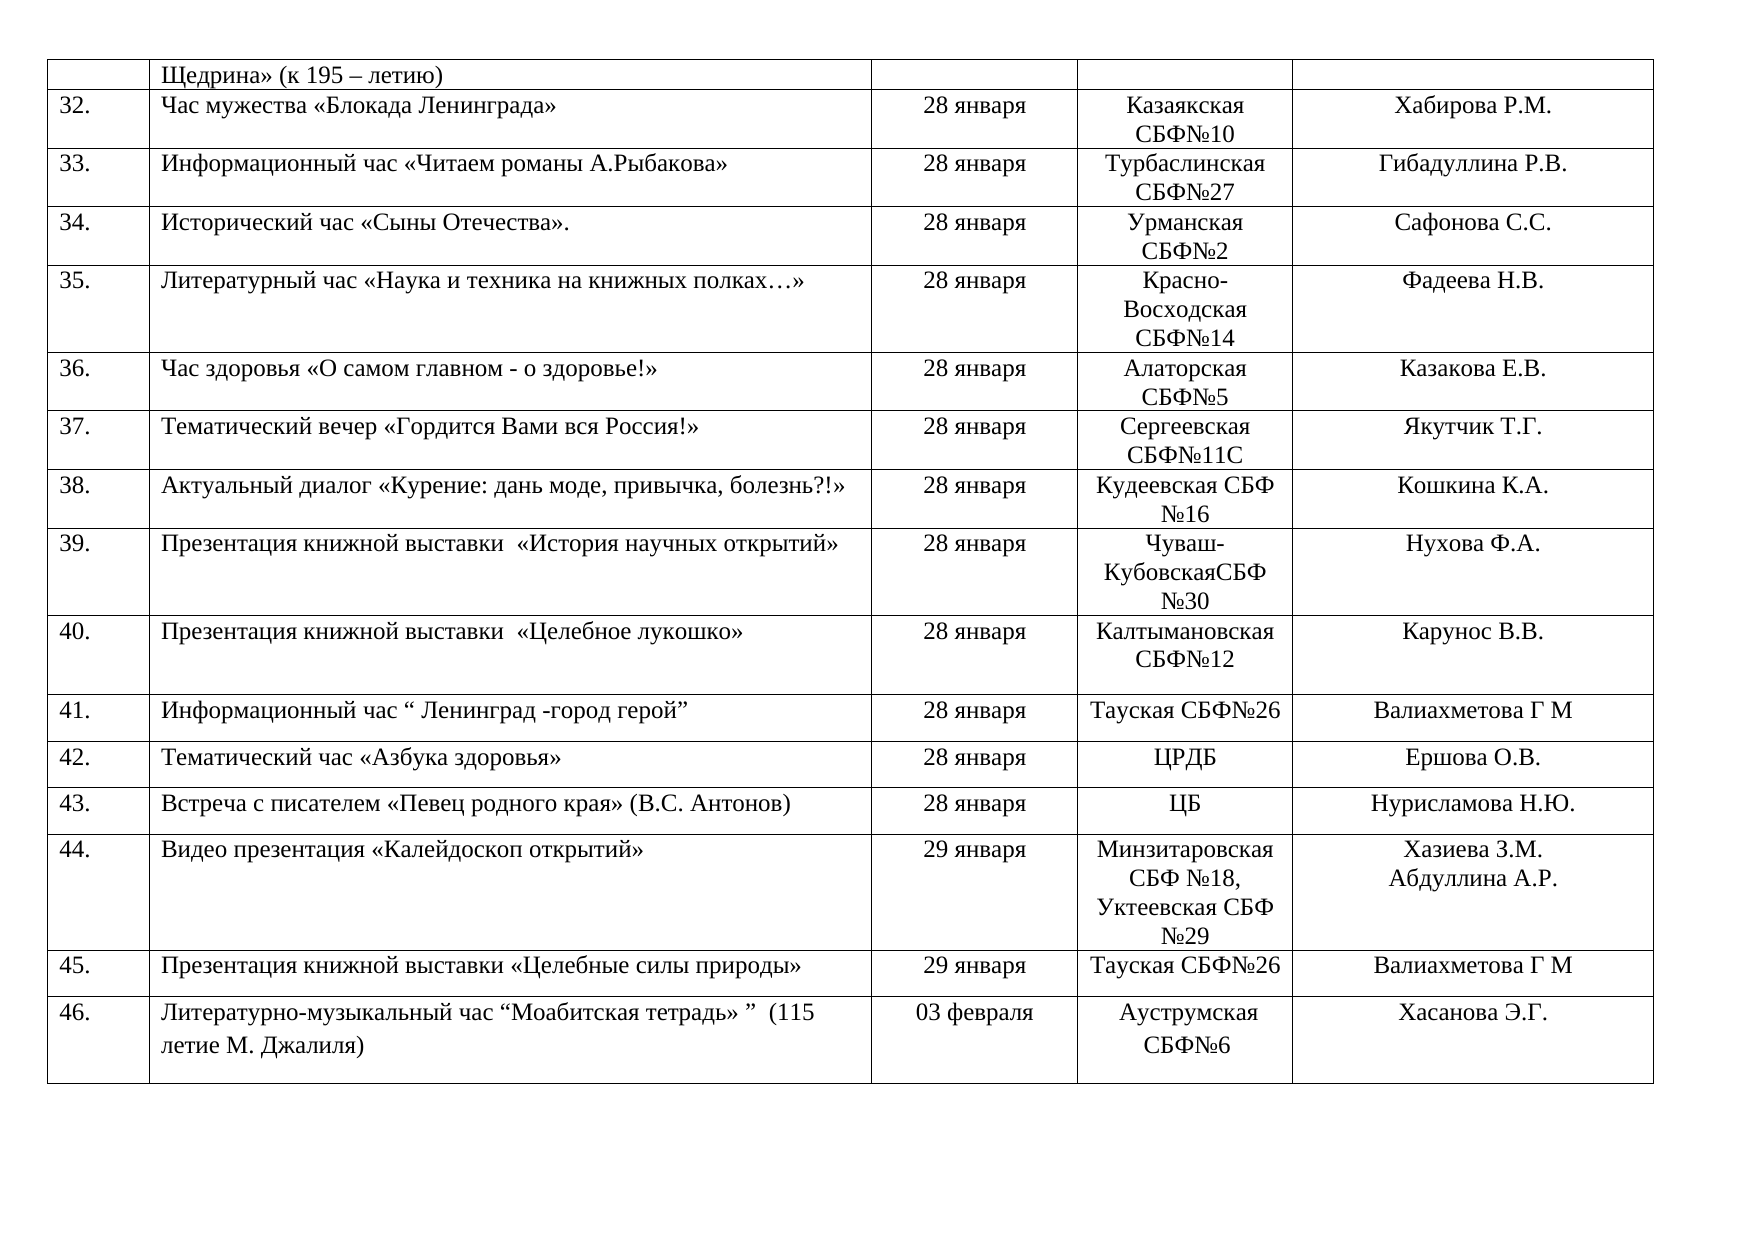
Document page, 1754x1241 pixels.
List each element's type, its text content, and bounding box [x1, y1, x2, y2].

table_cell Час здоровья «О самом главном - о здоровье!» [150, 353, 871, 410]
table_cell [48, 266, 149, 352]
table_cell [48, 207, 149, 264]
table_cell [48, 835, 149, 949]
table_cell Информационный час «Читаем романы А.Рыбакова» [150, 149, 871, 206]
table_cell [48, 60, 149, 89]
table_cell [48, 616, 149, 694]
table_cell 03 февраля [872, 997, 1077, 1083]
table_cell 28 января [872, 529, 1077, 615]
table_cell 28 января [872, 207, 1077, 264]
table_cell [48, 411, 149, 469]
table_cell Чуваш-КубовскаяСБФ №30 [1078, 529, 1292, 615]
table_cell [1293, 60, 1653, 89]
table_cell Алаторская СБФ№5 [1078, 353, 1292, 410]
table_cell 28 января [872, 470, 1077, 527]
table_cell Якутчик Т.Г. [1293, 411, 1653, 469]
table_cell Исторический час «Сыны Отечества». [150, 207, 871, 264]
table_cell Тематический вечер «Гордится Вами вся Россия!» [150, 411, 871, 469]
table_cell [1078, 60, 1292, 89]
table_cell Информационный час “ Ленинград -город герой” [150, 695, 871, 741]
table_cell Тауская СБФ№26 [1078, 695, 1292, 741]
table_cell Калтымановская СБФ№12 [1078, 616, 1292, 694]
table_cell Кудеевская СБФ №16 [1078, 470, 1292, 527]
table_cell 28 января [872, 742, 1077, 787]
table_cell Встреча с писателем «Певец родного края» (В.С. Антонов) [150, 788, 871, 833]
table_cell [48, 997, 149, 1083]
table_cell ЦБ [1078, 788, 1292, 833]
table_cell Литературно-музыкальный час “Моабитская тетрадь» ” (115 летие М. Джалиля) [150, 997, 871, 1083]
table_cell Сергеевская СБФ№11С [1078, 411, 1292, 469]
table_cell Литературный час «Наука и техника на книжных полках…» [150, 266, 871, 352]
table_cell 28 января [872, 411, 1077, 469]
table_cell Сафонова С.С. [1293, 207, 1653, 264]
table_cell [48, 529, 149, 615]
table_cell 29 января [872, 951, 1077, 996]
table_cell [872, 60, 1077, 89]
table_cell 28 января [872, 353, 1077, 410]
table_cell Ершова О.В. [1293, 742, 1653, 787]
table_cell Карунос В.В. [1293, 616, 1653, 694]
table_cell 28 января [872, 695, 1077, 741]
table_cell 28 января [872, 266, 1077, 352]
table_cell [150, 60, 871, 89]
table_cell Нухова Ф.А. [1293, 529, 1653, 615]
table_cell [48, 695, 149, 741]
table_cell Урманская СБФ№2 [1078, 207, 1292, 264]
table_cell [48, 353, 149, 410]
table_cell Хабирова Р.М. [1293, 90, 1653, 147]
table_cell Нурисламова Н.Ю. [1293, 788, 1653, 833]
table_cell Фадеева Н.В. [1293, 266, 1653, 352]
table_cell 28 января [872, 149, 1077, 206]
table_cell Актуальный диалог «Курение: дань моде, привычка, болезнь?!» [150, 470, 871, 527]
table_cell Казакова Е.В. [1293, 353, 1653, 410]
table_cell Красно-Восходская СБФ№14 [1078, 266, 1292, 352]
table_cell Гибадуллина Р.В. [1293, 149, 1653, 206]
table_cell Презентация книжной выставки «История научных открытий» [150, 529, 871, 615]
table_cell Тематический час «Азбука здоровья» [150, 742, 871, 787]
table_cell [48, 90, 149, 147]
table_cell Турбаслинская СБФ№27 [1078, 149, 1292, 206]
table_cell 29 января [872, 835, 1077, 949]
table_cell Валиахметова Г М [1293, 695, 1653, 741]
table_cell Валиахметова Г М [1293, 951, 1653, 996]
table_cell Тауская СБФ№26 [1078, 951, 1292, 996]
table_cell [48, 742, 149, 787]
table_cell [48, 788, 149, 833]
table_cell [48, 470, 149, 527]
table_cell 28 января [872, 788, 1077, 833]
table_cell [48, 951, 149, 996]
table_cell 28 января [872, 90, 1077, 147]
table_cell Кошкина К.А. [1293, 470, 1653, 527]
table_cell Хасанова Э.Г. [1293, 997, 1653, 1083]
table_cell Казаякская СБФ№10 [1078, 90, 1292, 147]
table_cell ЦРДБ [1078, 742, 1292, 787]
table_cell Видео презентация «Калейдоскоп открытий» [150, 835, 871, 949]
table_cell Презентация книжной выставки «Целебное лукошко» [150, 616, 871, 694]
table_cell Хазиева З.М. Абдуллина А.Р. [1293, 835, 1653, 949]
table_cell Ауструмская СБФ№6 [1078, 997, 1292, 1083]
table_cell Минзитаровская СБФ №18, Уктеевская СБФ №29 [1078, 835, 1292, 949]
table_cell Презентация книжной выставки «Целебные силы природы» [150, 951, 871, 996]
table_cell [48, 149, 149, 206]
table_cell Час мужества «Блокада Ленинграда» [150, 90, 871, 147]
table_cell 28 января [872, 616, 1077, 694]
